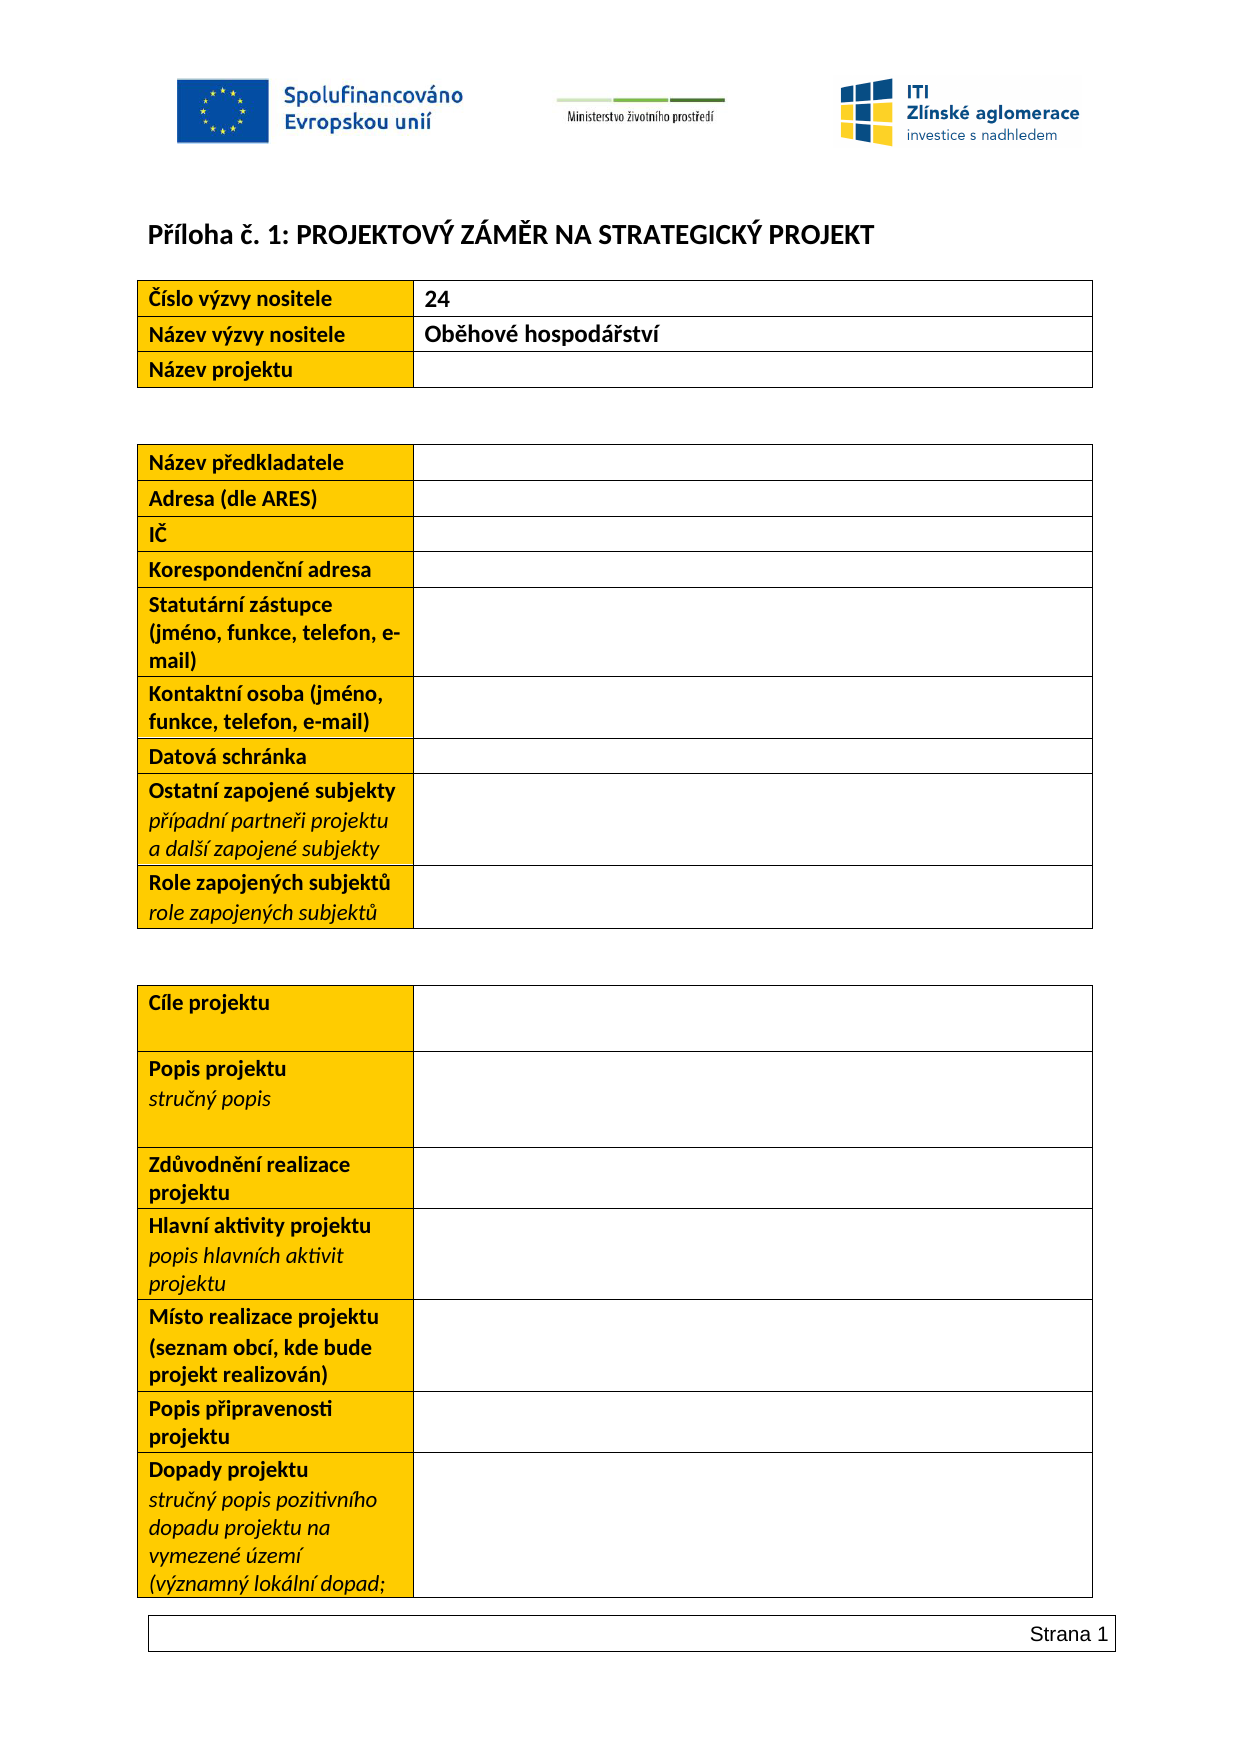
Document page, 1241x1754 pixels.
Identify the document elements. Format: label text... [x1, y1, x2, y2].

picture [172, 73, 735, 148]
table_cell Zdůvodnění realizace projektu [138, 1148, 413, 1208]
table_cell Kontaktní osoba (jméno, funkce, telefon, e-mail) [138, 677, 413, 737]
table_header 24 [414, 281, 1092, 316]
table_cell [414, 677, 1092, 737]
table_cell [414, 1392, 1092, 1452]
table_cell Název výzvy nositele [138, 317, 413, 351]
table_cell [414, 1209, 1092, 1299]
table_cell [414, 1052, 1092, 1147]
table_cell [414, 739, 1092, 773]
table_header Cíle projektu [138, 986, 413, 1051]
table_header [414, 986, 1092, 1051]
table_header Číslo výzvy nositele [138, 281, 413, 316]
table_cell [414, 517, 1092, 551]
table_cell Role zapojených subjektů role zapojených subjektů [138, 866, 413, 928]
table_cell [414, 774, 1092, 864]
table_cell Statutární zástupce (jméno, funkce, telefon, e-mail) [138, 588, 413, 676]
table_cell Hlavní aktivity projektu popis hlavních aktivit projektu [138, 1209, 413, 1299]
table_cell [414, 1300, 1092, 1391]
table_cell Datová schránka [138, 739, 413, 773]
table_cell Popis projektu stručný popis [138, 1052, 413, 1147]
table_cell Ostatní zapojené subjekty případní partneři projektu a další zapojené subjekty [138, 774, 413, 864]
table_cell Název projektu [138, 352, 413, 387]
table_cell Oběhové hospodářství [414, 317, 1092, 351]
table_cell [414, 1453, 1092, 1597]
table_cell [414, 866, 1092, 928]
table_cell IČ [138, 517, 413, 551]
table_cell Místo realizace projektu (seznam obcí, kde bude projekt realizován) [138, 1300, 413, 1391]
table_cell Korespondenční adresa [138, 552, 413, 587]
table_header Název předkladatele [138, 445, 413, 480]
table_header [414, 445, 1092, 480]
table_cell Popis připravenosti projektu [138, 1392, 413, 1452]
table_cell [414, 552, 1092, 587]
table_cell [414, 1148, 1092, 1208]
table_cell [414, 588, 1092, 676]
table_cell [414, 352, 1092, 387]
text Příloha č. 1: PROJEKTOVÝ ZÁMĚR NA STRATEGICKÝ PROJEKT [148, 216, 1092, 252]
table_cell Adresa (dle ARES) [138, 481, 413, 516]
picture [832, 75, 1083, 148]
table_cell [414, 481, 1092, 516]
